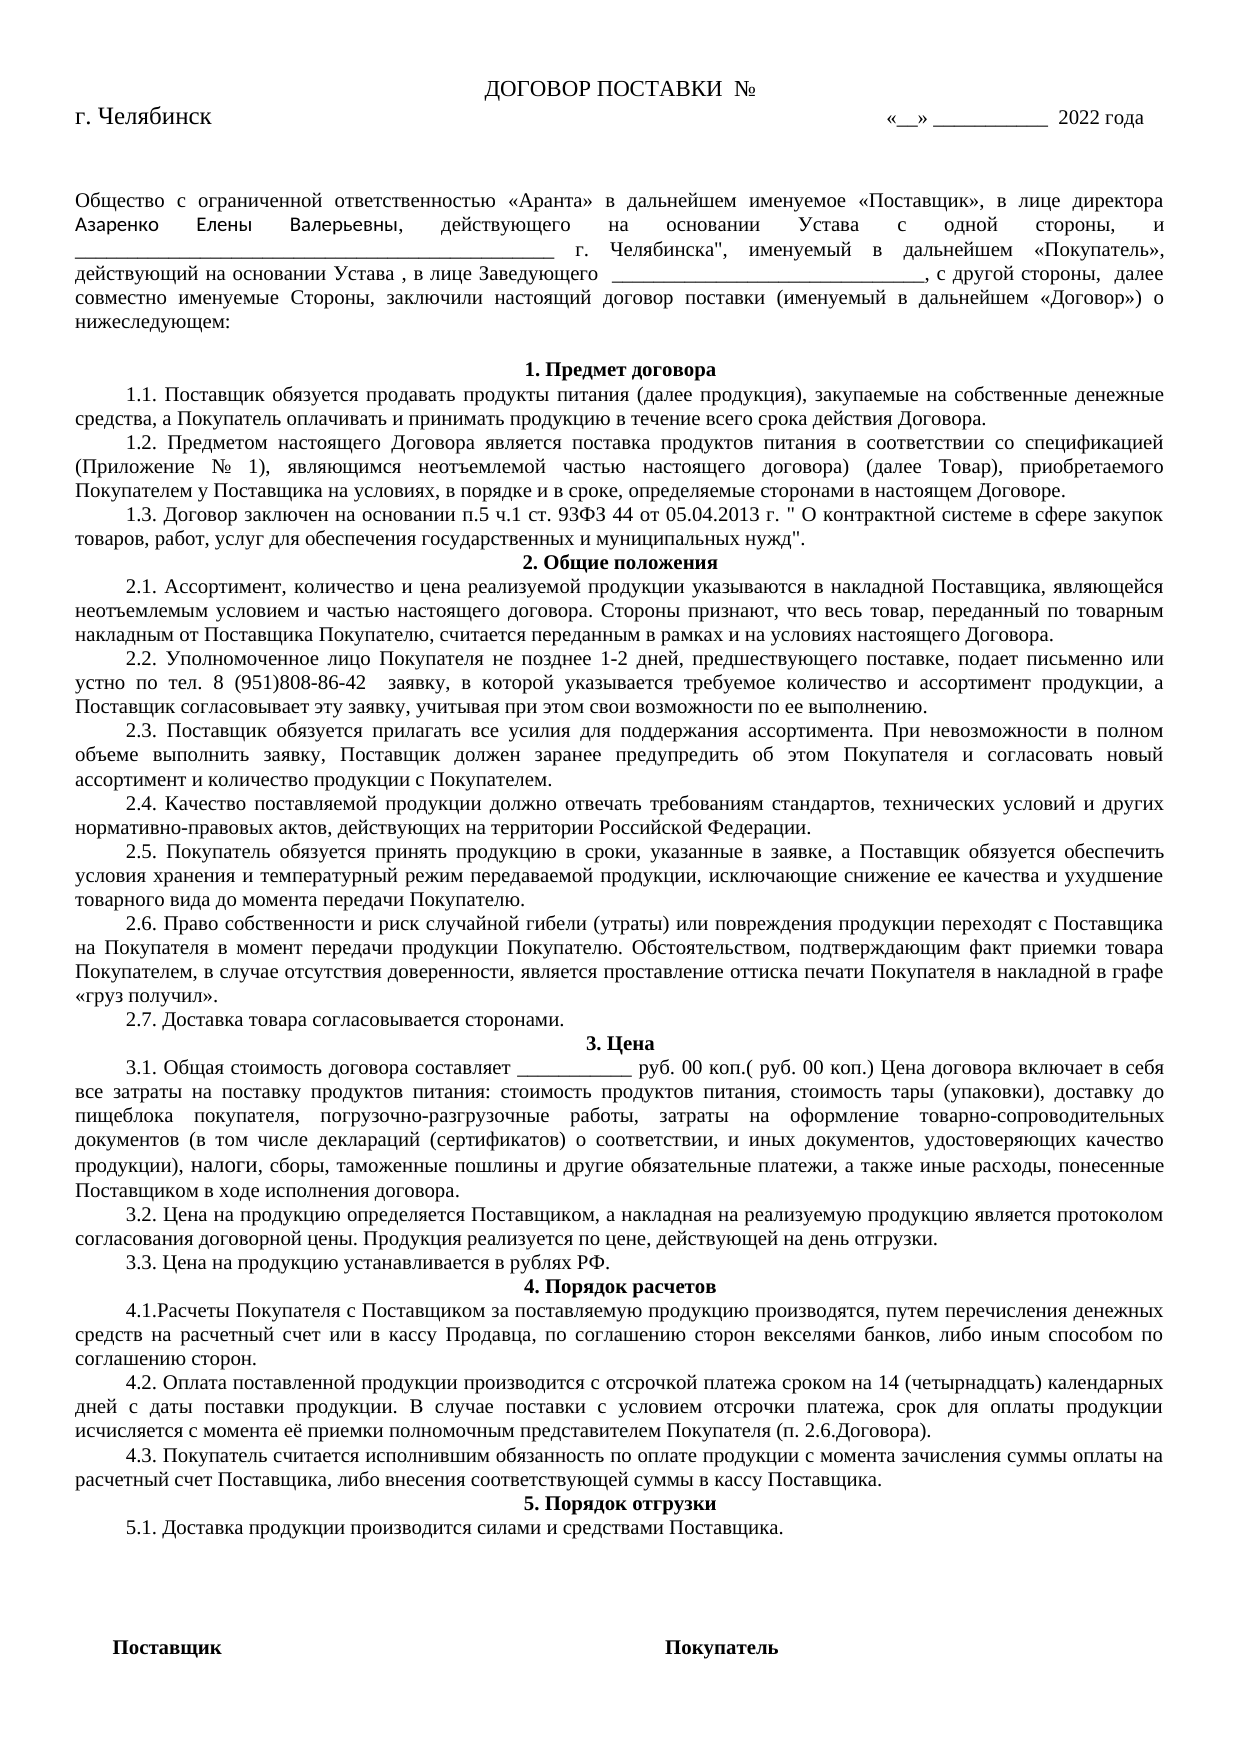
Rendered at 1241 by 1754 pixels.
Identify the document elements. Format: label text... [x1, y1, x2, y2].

text 1.1. Поставщик обязуется продавать продукты питания (далее продукция), закупаемые на собственные денежные средства, а Покупатель оплачивать и принимать продукцию в течение всего срока действия Договора. [75, 381, 1165, 429]
text 5. Порядок отгрузки [75, 1491, 1165, 1515]
text 4.2. Оплата поставленной продукции производится с отсрочкой платежа сроком на 14 (четырнадцать) календарных дней с даты поставки продукции. В случае поставки с условием отсрочки платежа, срок для оплаты продукции исчисляется с момента её приемки полномочным представителем Покупателя (п. 2.6.Договора). [75, 1370, 1165, 1442]
text Поставщик Покупатель [112, 1635, 1165, 1659]
text 2.2. Уполномоченное лицо Покупателя не позднее 1-2 дней, предшествующего поставке, подает письменно или устно по тел. 8 (951)808-86-42 заявку, в которой указывается требуемое количество и ассортимент продукции, а Поставщик согласовывает эту заявку, учитывая при этом свои возможности по ее выполнению. [75, 646, 1165, 718]
text 2.3. Поставщик обязуется прилагать все усилия для поддержания ассортимента. При невозможности в полном объеме выполнить заявку, Поставщик должен заранее предупредить об этом Покупателя и согласовать новый ассортимент и количество продукции с Покупателем. [75, 718, 1165, 791]
text 1. Предмет договора [75, 357, 1165, 381]
text 3.2. Цена на продукцию определяется Поставщиком, а накладная на реализуемую продукцию является протоколом согласования договорной цены. Продукция реализуется по цене, действующей на день отгрузки. [75, 1202, 1165, 1250]
text 2. Общие положения [75, 550, 1165, 574]
text 2.6. Право собственности и риск случайной гибели (утраты) или повреждения продукции переходят с Поставщика на Покупателя в момент передачи продукции Покупателю. Обстоятельством, подтверждающим факт приемки товара Покупателем, в случае отсутствия доверенности, является проставление оттиска печати Покупателя в накладной в графе «груз получил». [75, 911, 1165, 1007]
text 3.3. Цена на продукцию устанавливается в рублях РФ. [75, 1250, 1165, 1274]
text Общество с ограниченной ответственностью «Аранта» в дальнейшем именуемое «Поставщик», в лице директора Азаренко Елены Валерьевны, действующего на основании Устава с одной стороны, и ______________________________________________ г. Челябинска", именуемый в дальнейшем «Покупатель», действующий на основании Устава , в лице Заведующего ______________________________, с другой стороны, далее совместно именуемые Стороны, заключили настоящий договор поставки (именуемый в дальнейшем «Договор») о нижеследующем: [75, 188, 1165, 333]
text 1.2. Предметом настоящего Договора является поставка продуктов питания в соответствии со спецификацией (Приложение № 1), являющимся неотъемлемой частью настоящего договора) (далее Товар), приобретаемого Покупателем у Поставщика на условиях, в порядке и в сроке, определяемые сторонами в настоящем Договоре. [75, 429, 1165, 502]
text 2.1. Ассортимент, количество и цена реализуемой продукции указываются в накладной Поставщика, являющейся неотъемлемым условием и частью настоящего договора. Стороны признают, что весь товар, переданный по товарным накладным от Поставщика Покупателю, считается переданным в рамках и на условиях настоящего Договора. [75, 574, 1165, 646]
text ДОГОВОР ПОСТАВКИ № [75, 75, 1165, 101]
text 2.7. Доставка товара согласовывается сторонами. [75, 1007, 1165, 1031]
text 4. Порядок расчетов [75, 1274, 1165, 1298]
text 3. Цена [75, 1031, 1165, 1055]
text 5.1. Доставка продукции производится силами и средствами Поставщика. [75, 1515, 1165, 1539]
text 3.1. Общая стоимость договора составляет ___________ руб. 00 коп.( руб. 00 коп.) Цена договора включает в себя все затраты на поставку продуктов питания: стоимость продуктов питания, стоимость тары (упаковки), доставку до пищеблока покупателя, погрузочно-разгрузочные работы, затраты на оформление товарно-сопроводительных документов (в том числе деклараций (сертификатов) о соответствии, и иных документов, удостоверяющих качество продукции), налоги, сборы, таможенные пошлины и другие обязательные платежи, а также иные расходы, понесенные Поставщиком в ходе исполнения договора. [75, 1055, 1165, 1202]
text 1.3. Договор заключен на основании п.5 ч.1 ст. 93ФЗ 44 от 05.04.2013 г. " О контрактной системе в сфере закупок товаров, работ, услуг для обеспечения государственных и муниципальных нужд". [75, 502, 1165, 550]
text 2.4. Качество поставляемой продукции должно отвечать требованиям стандартов, технических условий и других нормативно-правовых актов, действующих на территории Российской Федерации. [75, 791, 1165, 839]
text 4.3. Покупатель считается исполнившим обязанность по оплате продукции с момента зачисления суммы оплаты на расчетный счет Поставщика, либо внесения соответствующей суммы в кассу Поставщика. [75, 1442, 1165, 1491]
text 4.1.Расчеты Покупателя с Поставщиком за поставляемую продукцию производятся, путем перечисления денежных средств на расчетный счет или в кассу Продавца, по соглашению сторон векселями банков, либо иным способом по соглашению сторон. [75, 1298, 1165, 1370]
text г. Челябинск «__» ___________ 2022 года [75, 101, 1165, 130]
text 2.5. Покупатель обязуется принять продукцию в сроки, указанные в заявке, а Поставщик обязуется обеспечить условия хранения и температурный режим передаваемой продукции, исключающие снижение ее качества и ухудшение товарного вида до момента передачи Покупателю. [75, 839, 1165, 911]
